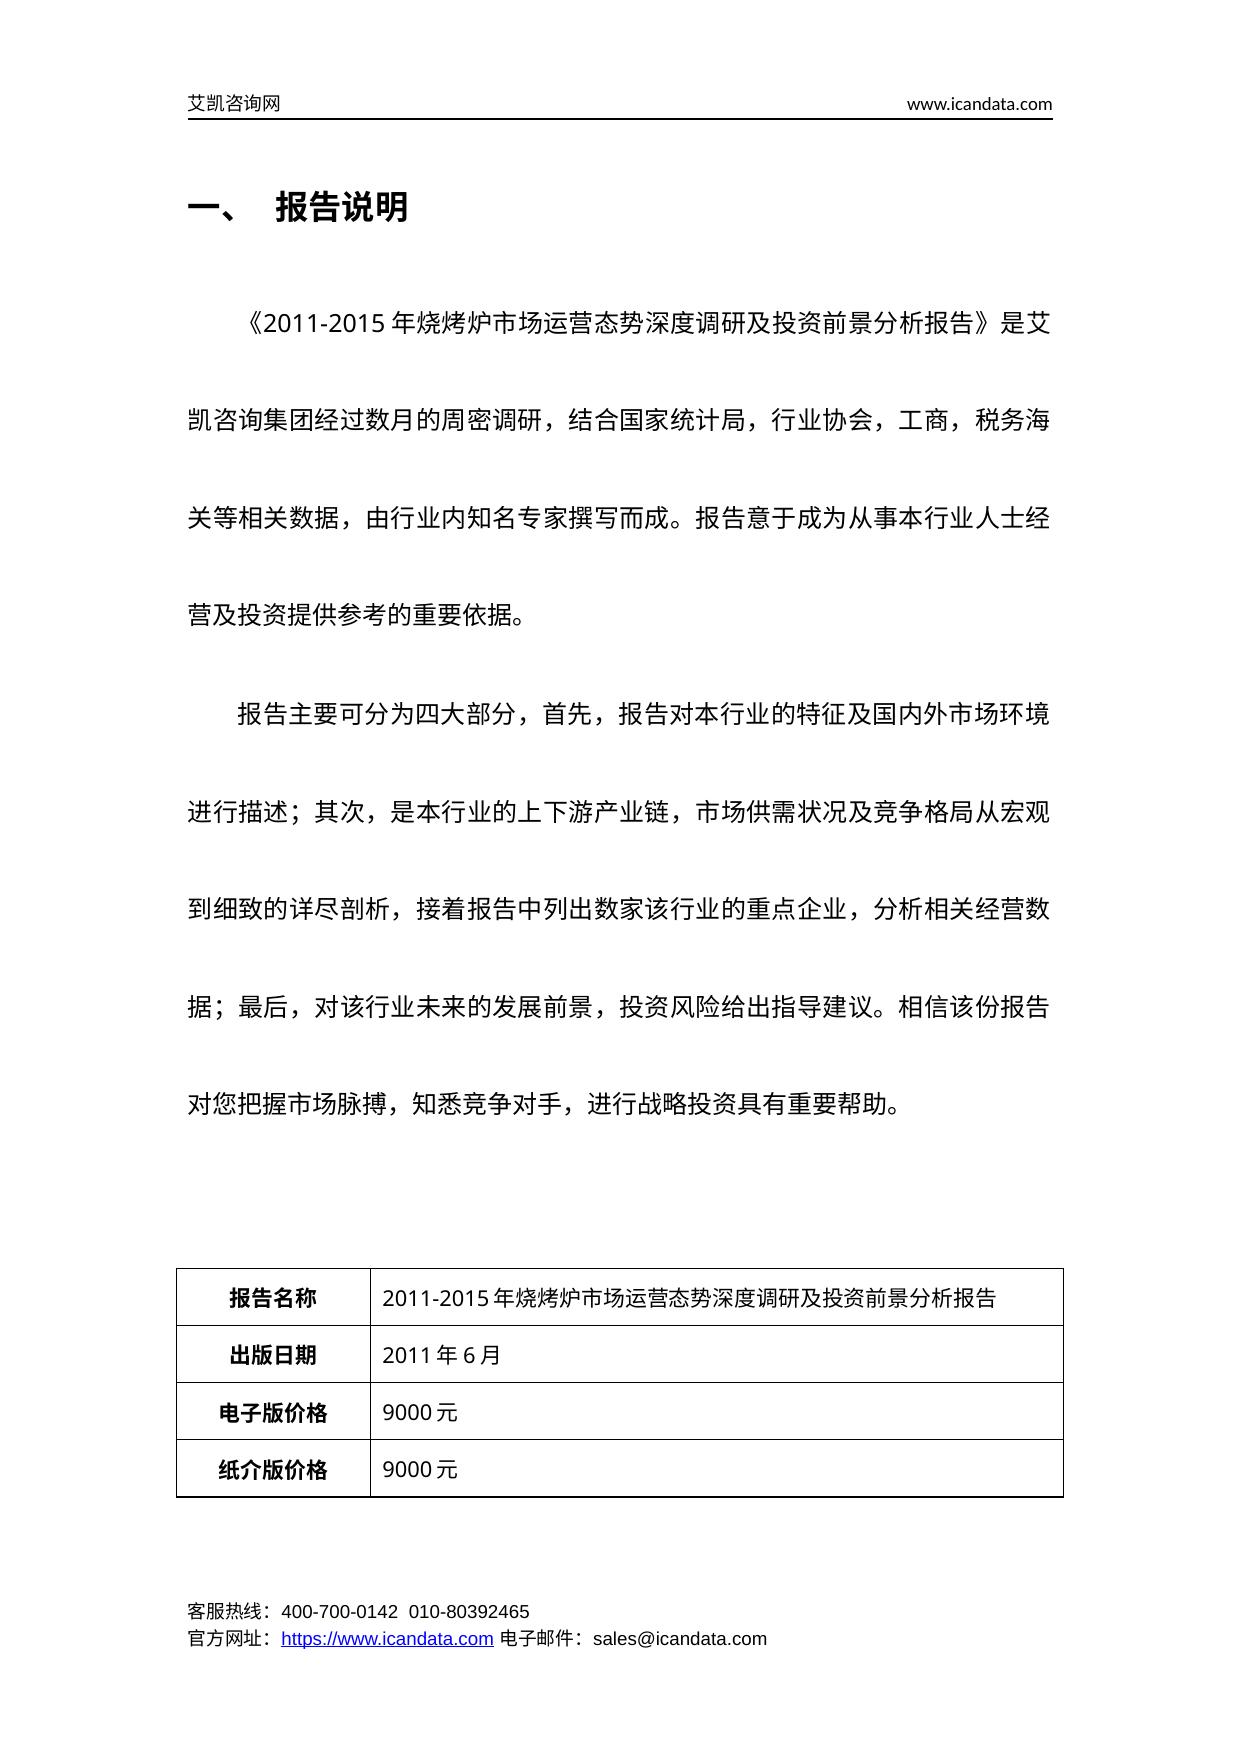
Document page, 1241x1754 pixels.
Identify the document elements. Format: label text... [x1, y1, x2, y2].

subtitle 报告说明 [187, 172, 1053, 237]
table_header 2011-2015年烧烤炉市场运营态势深度调研及投资前景分析报告 [371, 1269, 1063, 1325]
text 《2011-2015年烧烤炉市场运营态势深度调研及投资前景分析报告》是艾凯咨询集团经过数月的周密调研，结合国家统计局，行业协会，工商，税务海关等相关数据，由行业内知名专家撰写而成。报告意于成为从事本行业人士经营及投资提供参考的重要依据。 [187, 289, 1053, 646]
table_cell 出版日期 [177, 1326, 370, 1382]
table_cell 9000元 [371, 1440, 1063, 1496]
table_header 报告名称 [177, 1269, 370, 1325]
text 报告主要可分为四大部分，首先，报告对本行业的特征及国内外市场环境进行描述；其次，是本行业的上下游产业链，市场供需状况及竞争格局从宏观到细致的详尽剖析，接着报告中列出数家该行业的重点企业，分析相关经营数据；最后，对该行业未来的发展前景，投资风险给出指导建议。相信该份报告对您把握市场脉搏，知悉竞争对手，进行战略投资具有重要帮助。 [187, 681, 1053, 1136]
table_cell 2011年6月 [371, 1326, 1063, 1382]
table_cell 电子版价格 [177, 1383, 370, 1439]
table_cell 纸介版价格 [177, 1440, 370, 1496]
table_cell 9000元 [371, 1383, 1063, 1439]
